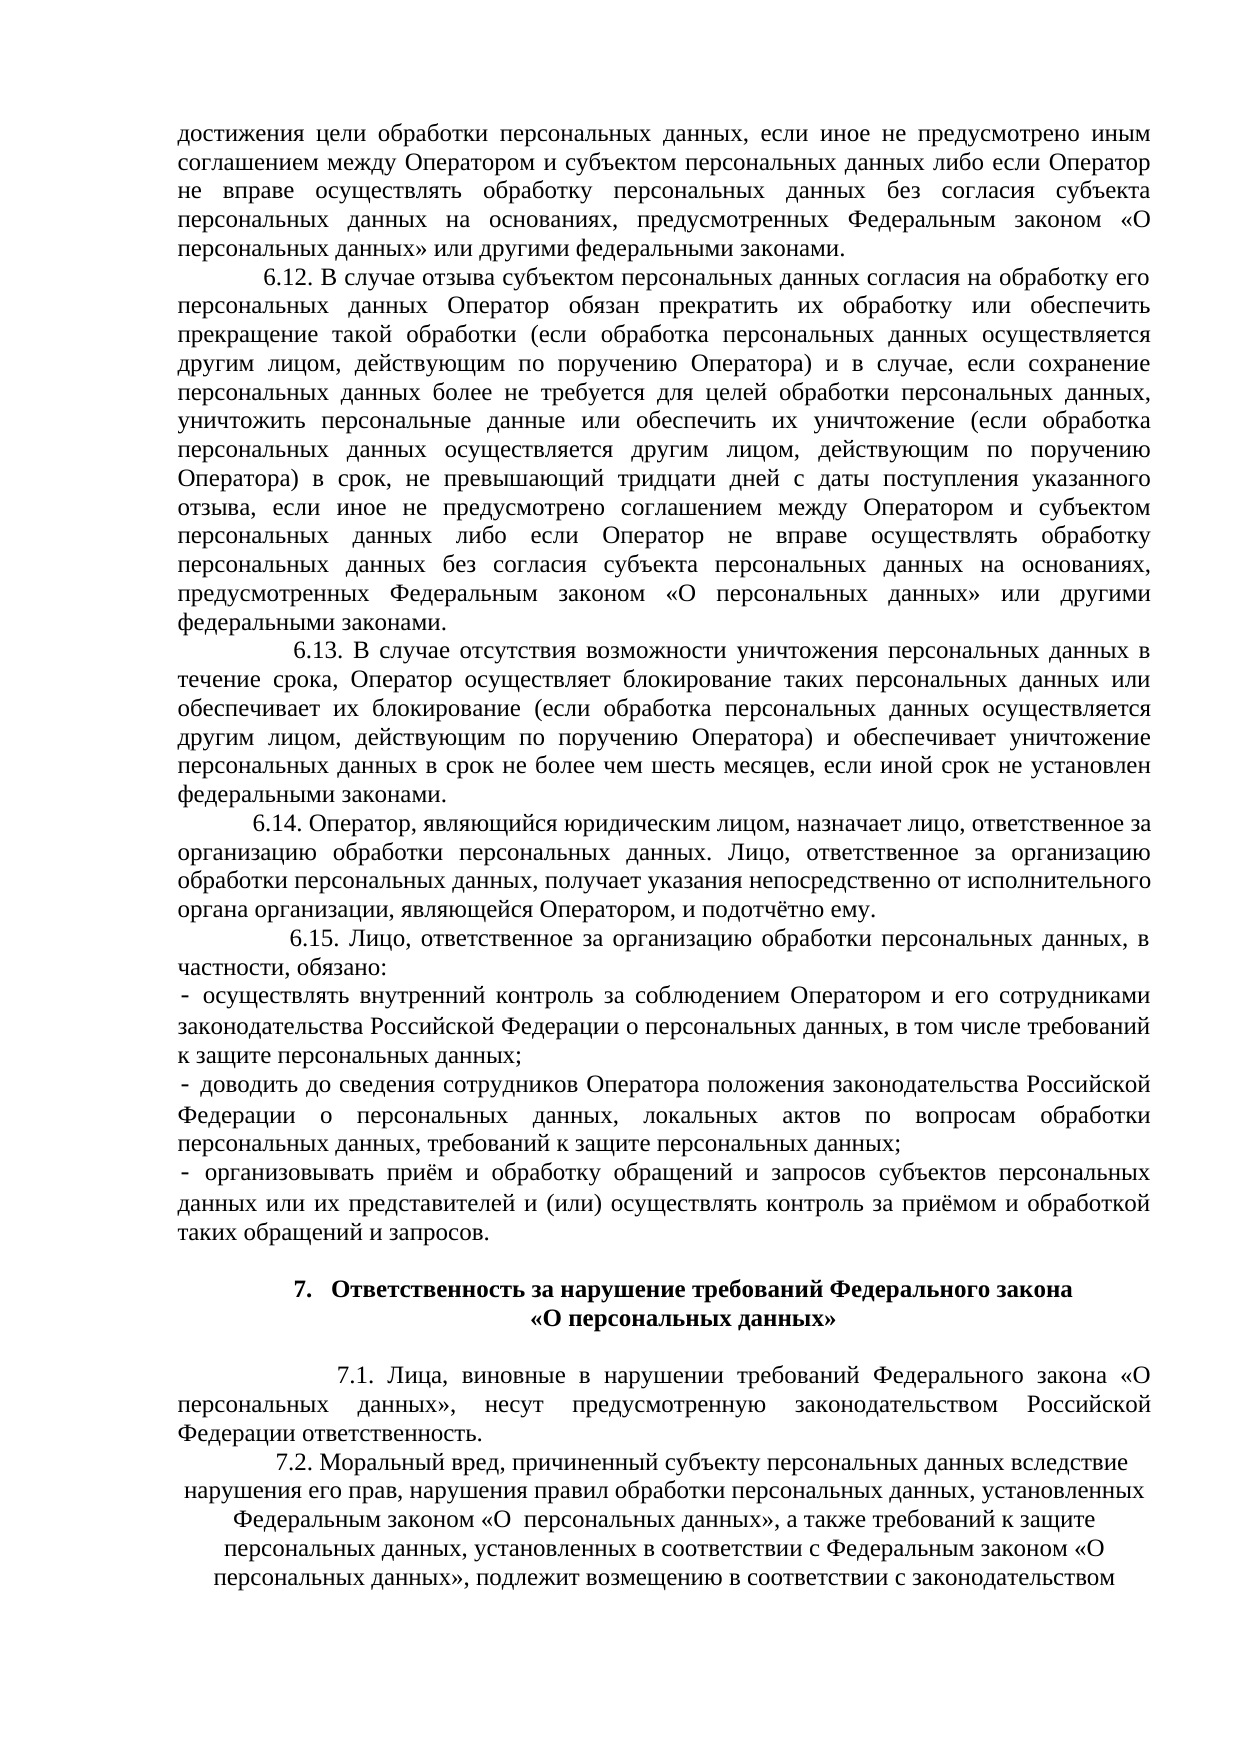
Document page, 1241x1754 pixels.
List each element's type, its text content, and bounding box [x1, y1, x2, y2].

text - организовывать приём и обработку обращений и запросов субъектов персональных данных или их представителей и (или) осуществлять контроль за приёмом и обработкой таких обращений и запросов. [177, 1157, 1152, 1246]
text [177, 118, 1152, 262]
list Ответственность за нарушение требований Федерального закона [215, 1274, 1152, 1303]
text 6.15. Лицо, ответственное за организацию обработки персональных данных, в частности, обязано: [177, 923, 1152, 981]
text 6.14. Оператор, являющийся юридическим лицом, назначает лицо, ответственное за организацию обработки персональных данных. Лицо, ответственное за организацию обработки персональных данных, получает указания непосредственно от исполнительного органа организации, являющейся Оператором, и подотчётно ему. [177, 808, 1152, 923]
text - осуществлять внутренний контроль за соблюдением Оператором и его сотрудниками законодательства Российской Федерации о персональных данных, в том числе требований к защите персональных данных; [177, 981, 1152, 1069]
text 6.13. В случае отсутствия возможности уничтожения персональных данных в течение срока, Оператор осуществляет блокирование таких персональных данных или обеспечивает их блокирование (если обработка персональных данных осуществляется другим лицом, действующим по поручению Оператора) и обеспечивает уничтожение персональных данных в срок не более чем шесть месяцев, если иной срок не установлен федеральными законами. [177, 636, 1152, 808]
text - доводить до сведения сотрудников Оператора положения законодательства Российской Федерации о персональных данных, локальных актов по вопросам обработки персональных данных, требований к защите персональных данных; [177, 1069, 1152, 1157]
text 6.12. В случае отзыва субъектом персональных данных согласия на обработку его персональных данных Оператор обязан прекратить их обработку или обеспечить прекращение такой обработки (если обработка персональных данных осуществляется другим лицом, действующим по поручению Оператора) и в случае, если сохранение персональных данных более не требуется для целей обработки персональных данных, уничтожить персональные данные или обеспечить их уничтожение (если обработка персональных данных осуществляется другим лицом, действующим по поручению Оператора) в срок, не превышающий тридцати дней с даты поступления указанного отзыва, если иное не предусмотрено соглашением между Оператором и субъектом персональных данных либо если Оператор не вправе осуществлять обработку персональных данных без согласия субъекта персональных данных на основаниях, предусмотренных Федеральным законом «О персональных данных» или другими федеральными законами. [177, 262, 1152, 636]
text 7.2. Моральный вред, причиненный субъекту персональных данных вследствие нарушения его прав, нарушения правил обработки персональных данных, установленных Федеральным законом «О персональных данных», а также требований к защите персональных данных, установленных в соответствии с Федеральным законом «О персональных данных», подлежит возмещению в соответствии с законодательством [177, 1447, 1152, 1591]
text «О персональных данных» [215, 1303, 1152, 1332]
text 7.1. Лица, виновные в нарушении требований Федерального закона «О персональных данных», несут предусмотренную законодательством Российской Федерации ответственность. [177, 1361, 1152, 1447]
